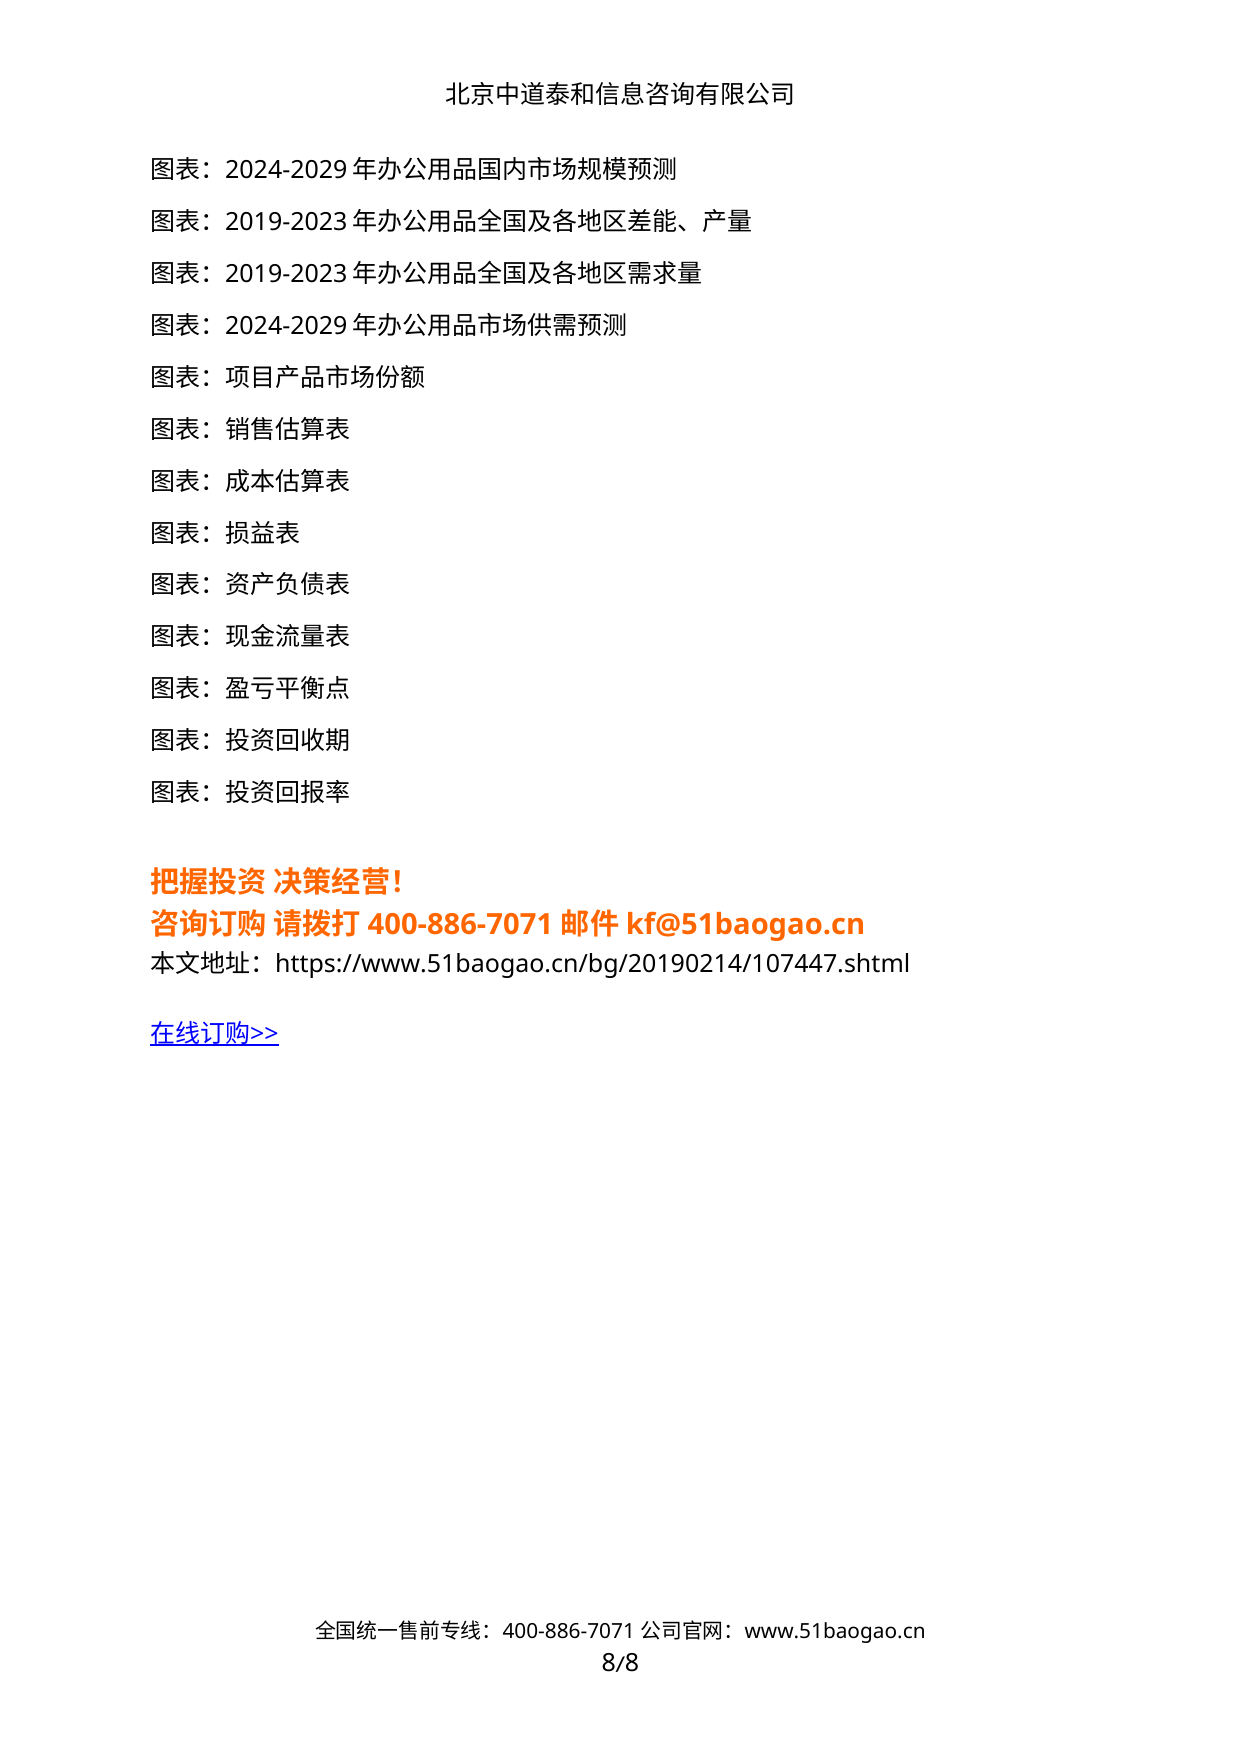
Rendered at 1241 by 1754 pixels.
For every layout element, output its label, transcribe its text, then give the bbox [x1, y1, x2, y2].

text 图表：盈亏平衡点 [150, 669, 1090, 705]
text 图表：资产负债表 [150, 565, 1090, 601]
text 图表：2024-2029年办公用品国内市场规模预测 [150, 150, 1090, 186]
text 在线订购>> [150, 979, 1090, 1050]
text 图表：2024-2029年办公用品市场供需预测 [150, 306, 1090, 342]
text 图表：成本估算表 [150, 461, 1090, 497]
text 图表：投资回收期 [150, 721, 1090, 757]
text 图表：投资回报率 [150, 772, 1090, 809]
text 图表：现金流量表 [150, 617, 1090, 653]
text 图表：损益表 [150, 513, 1090, 549]
text 图表：2019-2023年办公用品全国及各地区需求量 [150, 254, 1090, 290]
text 图表：2019-2023年办公用品全国及各地区差能、产量 [150, 202, 1090, 238]
text 把握投资 决策经营！咨询订购 请拨打 400-886-7071 邮件 kf@51baogao.cn本文地址：https://www.51baogao.cn/bg/20190214/107447.shtml [150, 824, 1090, 979]
text 图表：项目产品市场份额 [150, 357, 1090, 394]
text 图表：销售估算表 [150, 409, 1090, 446]
